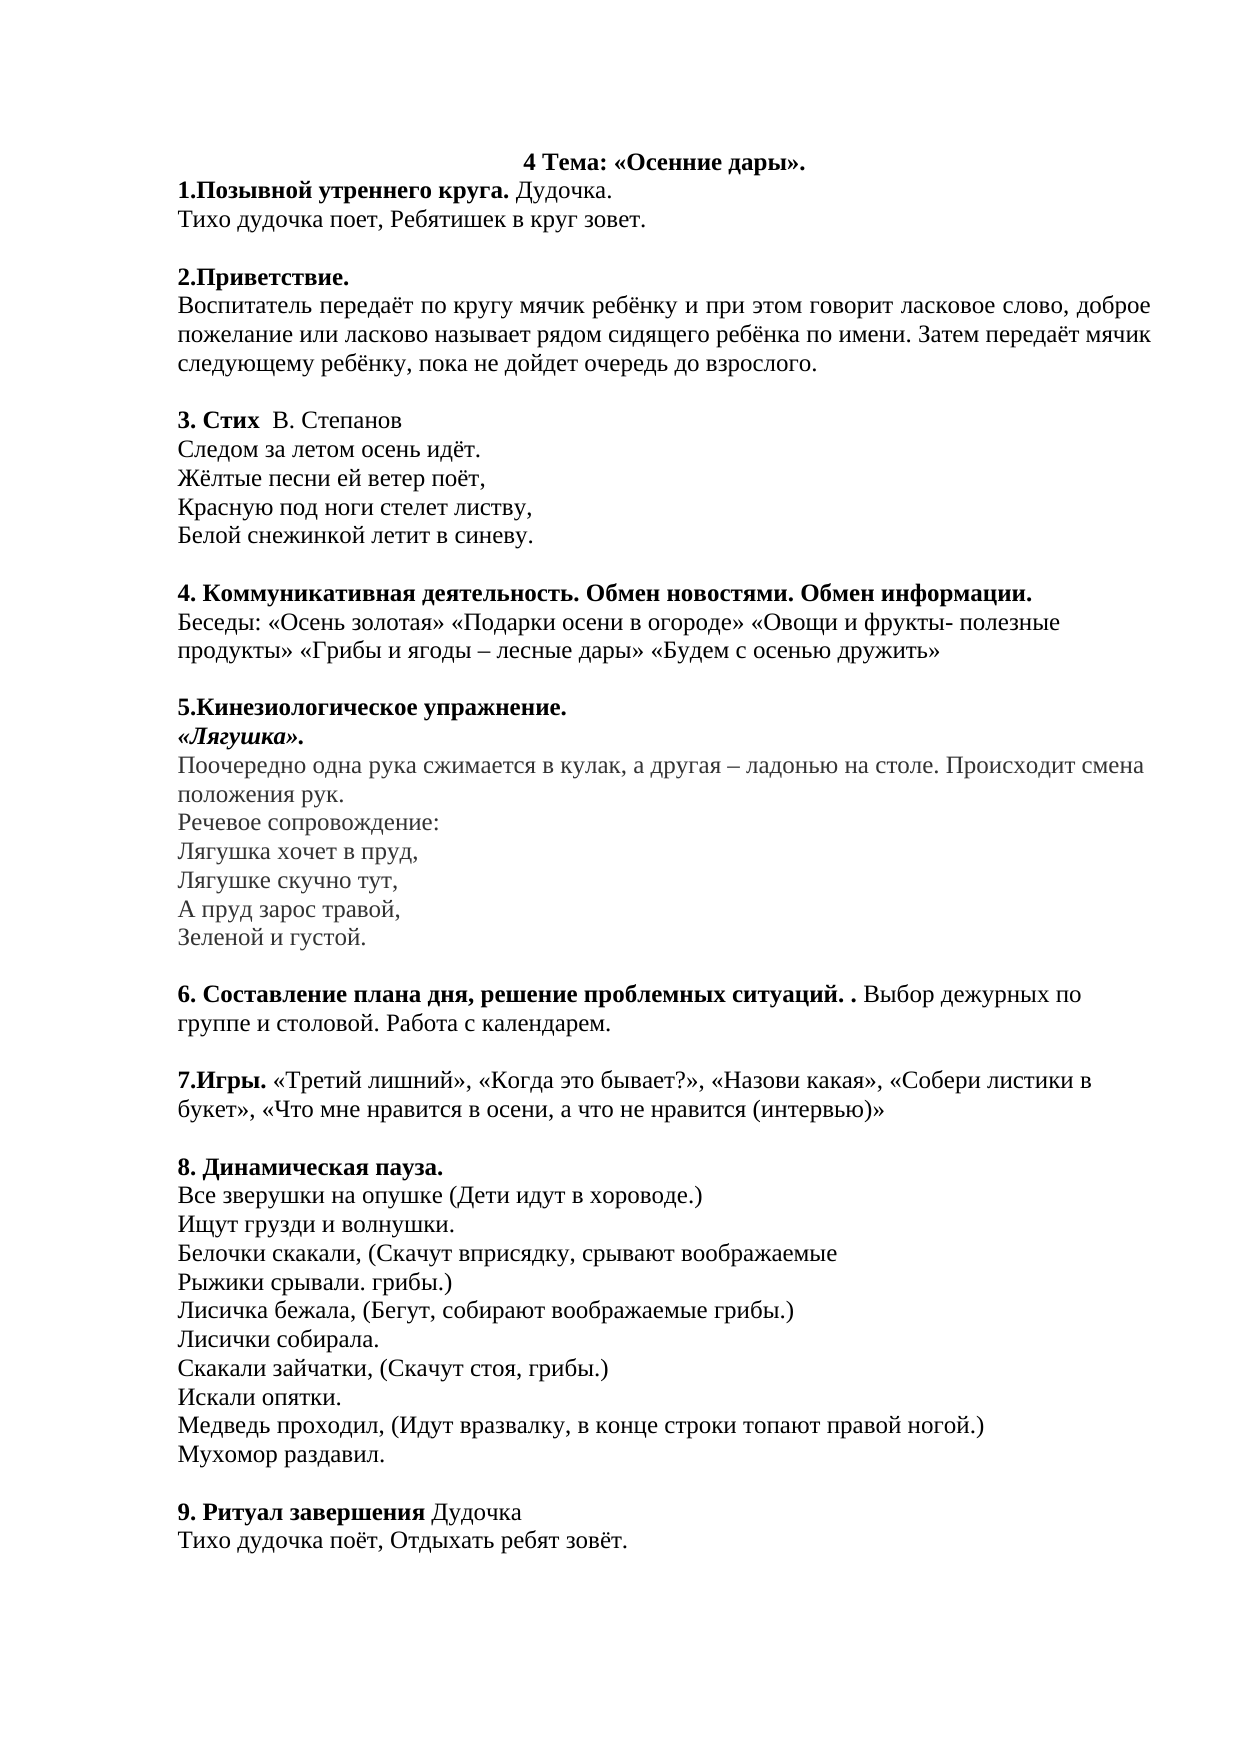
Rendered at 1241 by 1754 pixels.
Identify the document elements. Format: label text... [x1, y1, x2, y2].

text Все зверушки на опушке (Дети идут в хороводе.) [177, 1180, 1152, 1209]
text 8. Динамическая пауза. [177, 1152, 1152, 1180]
text Лисички собирала. [177, 1324, 1152, 1353]
text 6. Составление плана дня, решение проблемных ситуаций. . Выбор дежурных по группе и столовой. Работа с календарем. [177, 979, 1152, 1037]
text Ищут грузди и волнушки. [177, 1209, 1152, 1238]
text Воспитатель передаёт по кругу мячик ребёнку и при этом говорит ласковое слово, доброе пожелание или ласково называет рядом сидящего ребёнка по имени. Затем передаёт мячик следующему ребёнку, пока не дойдет очередь до взрослого. [177, 291, 1152, 377]
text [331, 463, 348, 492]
text Лисичка бежала, (Бегут, собирают воображаемые грибы.) [177, 1295, 1152, 1324]
text 1.Позывной утреннего круга. Дудочка. [177, 176, 1152, 204]
text Следом за летом осень идёт. Жёлтые песни ей ветер поёт, Красную под ноги стелет листву, Белой снежинкой летит в синеву. [481, 434, 1152, 549]
text Поочередно одна рука сжимается в кулак, а другая – ладонью на столе. Происходит смена положения рук. [177, 750, 1152, 807]
text Искали опятки. [177, 1382, 1152, 1410]
text Тихо дудочка поет, Ребятишек в круг зовет. [177, 204, 1152, 233]
text Мухомор раздавил. [177, 1439, 1152, 1468]
text 7.Игры. «Третий лишний», «Когда это бывает?», «Назови какая», «Собери листики в букет», «Что мне нравится в осени, а что не нравится (интервью)» [177, 1065, 1152, 1123]
text 3. Стих В. Степанов [177, 406, 1152, 434]
text Медведь проходил, (Идут вразвалку, в конце строки топают правой ногой.) [177, 1410, 1152, 1439]
text Тихо дудочка поёт, Отдыхать ребят зовёт. [177, 1525, 1152, 1554]
text Речевое сопровождение: [177, 807, 1152, 836]
text 4 Тема: «Осенние дары». [177, 147, 1152, 176]
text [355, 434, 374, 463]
text 9. Ритуал завершения Дудочка [177, 1497, 1152, 1525]
text 5.Кинезиологическое упражнение. [177, 692, 1152, 721]
text Скакали зайчатки, (Скачут стоя, грибы.) [177, 1353, 1152, 1382]
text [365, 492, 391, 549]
text Лягушка хочет в пруд, [177, 836, 1152, 865]
text Беседы: «Осень золотая» «Подарки осени в огороде» «Овощи и фрукты- полезные продукты» «Грибы и ягоды – лесные дары» «Будем с осенью дружить» [177, 607, 1152, 664]
text 4. Коммуникативная деятельность. Обмен новостями. Обмен информации. [177, 578, 1152, 607]
text «Лягушка». [177, 721, 1152, 750]
text А пруд зарос травой, [177, 894, 1152, 922]
text Зеленой и густой. [177, 922, 1152, 951]
text 2.Приветствие. [177, 262, 1152, 291]
text Лягушке скучно тут, [177, 865, 1152, 894]
text Белочки скакали, (Скачут вприсядку, срывают воображаемые [177, 1238, 1152, 1267]
text Рыжики срывали. грибы.) [177, 1267, 1152, 1295]
